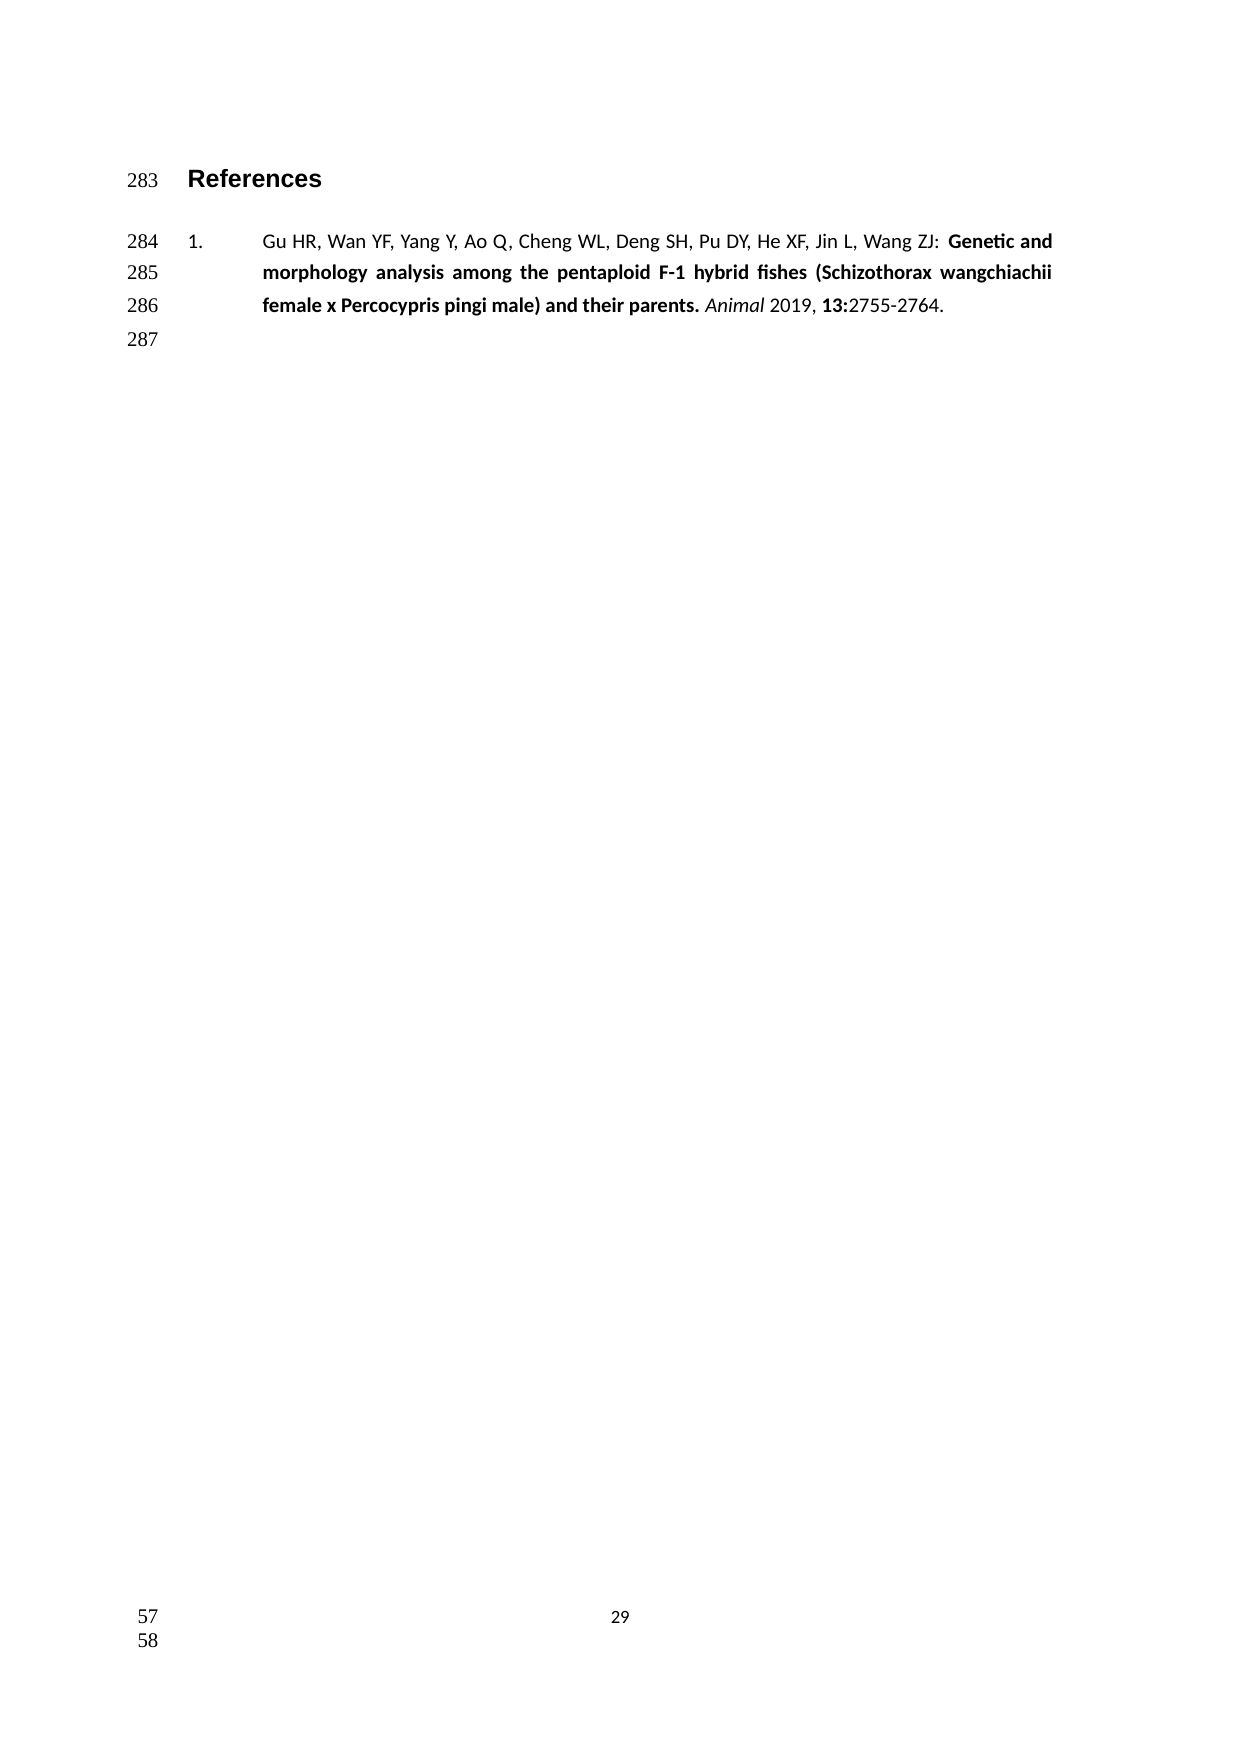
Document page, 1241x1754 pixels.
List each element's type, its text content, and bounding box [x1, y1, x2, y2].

text References [187, 162, 1053, 194]
text 1. Gu HR, Wan YF, Yang Y, Ao Q, Cheng WL, Deng SH, Pu DY, He XF, Jin L, Wang ZJ: Genetic and morphology analysis among the pentaploid F-1 hybrid fishes (Schizothorax wangchiachii female x Percocypris pingi male) and their parents. Animal 2019, 13:2755-2764. [187, 223, 1053, 321]
